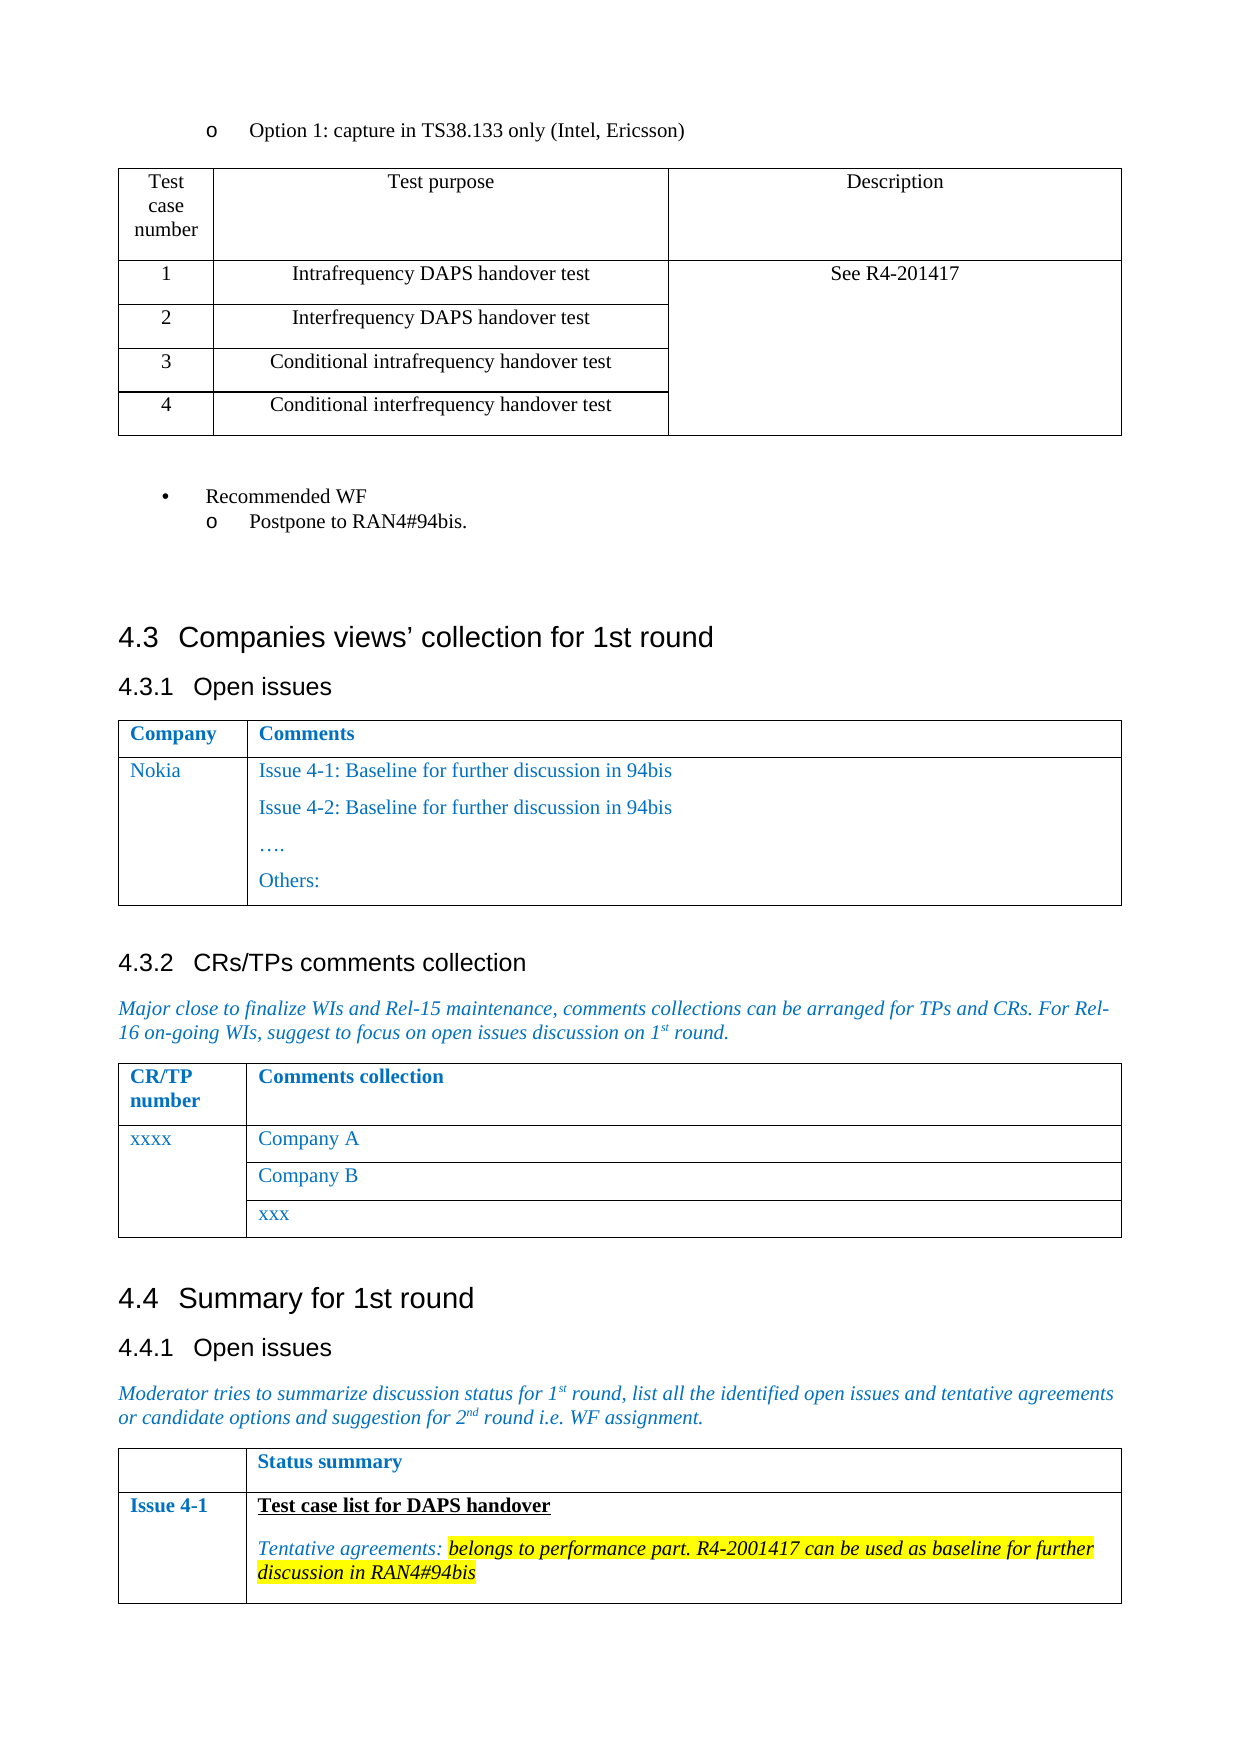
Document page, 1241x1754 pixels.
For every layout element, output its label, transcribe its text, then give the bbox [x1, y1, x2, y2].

table_cell 2 [119, 305, 213, 347]
list Postpone to RAN4#94bis. [205, 508, 1122, 534]
table_cell xxxx [119, 1126, 246, 1237]
table_cell 4 [119, 393, 213, 435]
subtitle CRs/TPs comments collection [118, 948, 1122, 977]
table_header Comments [248, 721, 1121, 757]
subtitle Summary for 1st round [118, 1281, 1122, 1315]
subtitle Companies views’ collection for 1st round [118, 620, 1122, 653]
table_cell Interfrequency DAPS handover test [214, 305, 668, 347]
table_cell 1 [119, 261, 213, 304]
table_cell Nokia [119, 758, 247, 904]
text Major close to finalize WIs and Rel-15 maintenance, comments collections can be arranged for TPs and CRs. For Rel-16 on-going WIs, suggest to focus on open issues discussion on 1st round. [118, 996, 1122, 1044]
table_cell See R4-201417 [669, 261, 1121, 435]
subtitle Open issues [118, 672, 1122, 701]
list Recommended WF [162, 484, 1122, 508]
table_cell Issue 4-1 [119, 1493, 246, 1602]
table_cell Company A [247, 1126, 1121, 1162]
table_cell Intrafrequency DAPS handover test [214, 261, 668, 304]
table_header CR/TP number [119, 1064, 246, 1124]
table_header Test case number [119, 169, 213, 260]
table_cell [247, 1493, 1121, 1602]
table_cell xxx [247, 1201, 1121, 1237]
table_header Status summary [247, 1449, 1121, 1492]
table_cell Conditional interfrequency handover test [214, 393, 668, 435]
list Option 1: capture in TS38.133 only (Intel, Ericsson) [205, 118, 1122, 144]
table_header Comments collection [247, 1064, 1121, 1124]
table_header Test purpose [214, 169, 668, 260]
table_header Company [119, 721, 247, 757]
table_cell 3 [119, 349, 213, 391]
subtitle Open issues [118, 1333, 1122, 1362]
table_header [119, 1449, 246, 1492]
text Moderator tries to summarize discussion status for 1st round, list all the identified open issues and tentative agreements or candidate options and suggestion for 2nd round i.e. WF assignment. [118, 1381, 1122, 1429]
table_cell Company B [247, 1163, 1121, 1200]
table_cell Issue 4-1: Baseline for further discussion in 94bis Issue 4-2: Baseline for further discussion in 94bis …. Others: [248, 758, 1121, 904]
table_cell Conditional intrafrequency handover test [214, 349, 668, 391]
table_header Description [669, 169, 1121, 260]
